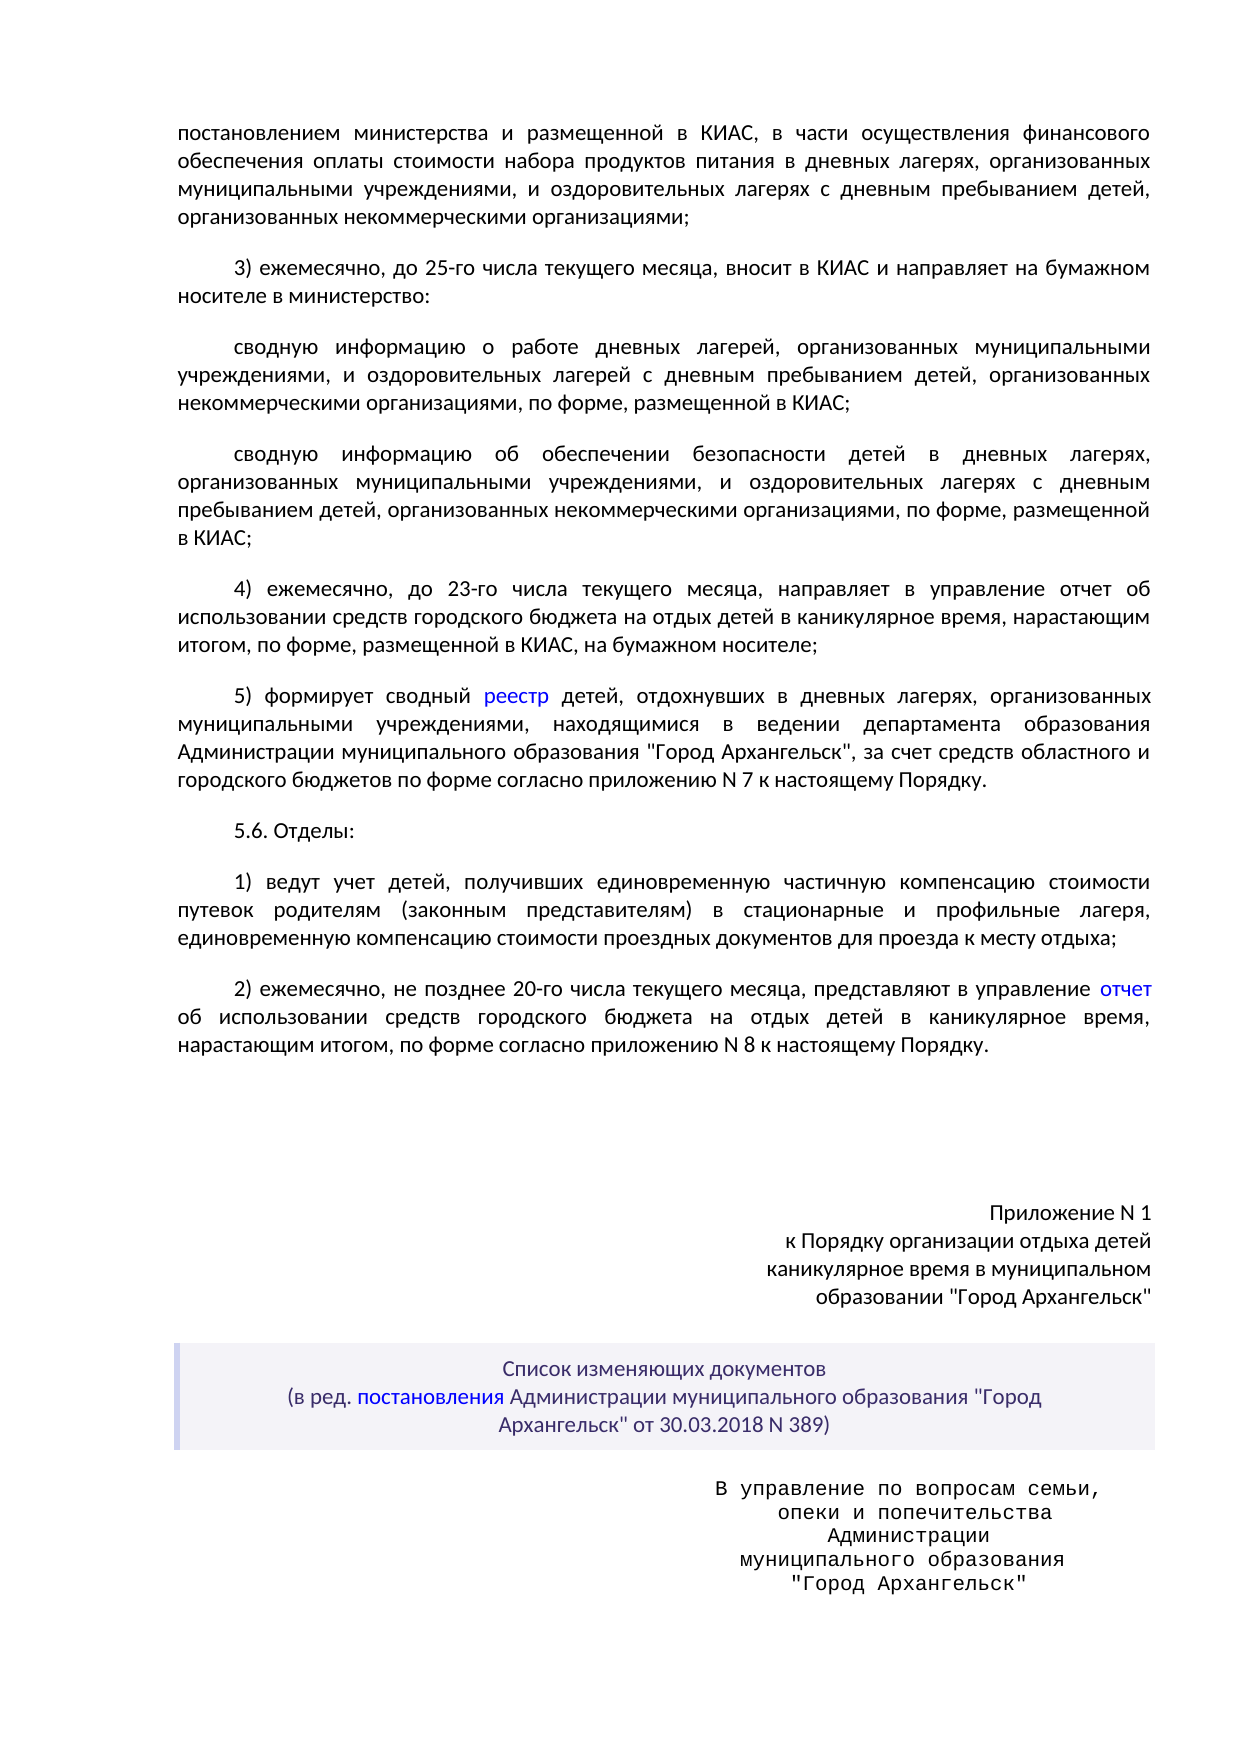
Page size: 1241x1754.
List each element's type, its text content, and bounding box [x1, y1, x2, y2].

text каникулярное время в муниципальном [177, 1254, 1152, 1282]
text 4) ежемесячно, до 23-го числа текущего месяца, направляет в управление отчет об использовании средств городского бюджета на отдых детей в каникулярное время, нарастающим итогом, по форме, размещенной в КИАС, на бумажном носителе; [177, 574, 1152, 658]
text "Город Архангельск" [177, 1573, 1152, 1596]
text 5.6. Отделы: [177, 816, 1152, 844]
text муниципального образования [177, 1549, 1152, 1573]
text 3) ежемесячно, до 25-го числа текущего месяца, вносит в КИАС и направляет на бумажном носителе в министерство: [177, 253, 1152, 309]
text 2) ежемесячно, не позднее 20-го числа текущего месяца, представляют в управление отчет об использовании средств городского бюджета на отдых детей в каникулярное время, нарастающим итогом, по форме согласно приложению N 8 к настоящему Порядку. [177, 974, 1152, 1058]
text к Порядку организации отдыха детей [177, 1226, 1152, 1254]
text В управление по вопросам семьи, [177, 1478, 1152, 1502]
text сводную информацию о работе дневных лагерей, организованных муниципальными учреждениями, и оздоровительных лагерей с дневным пребыванием детей, организованных некоммерческими организациями, по форме, размещенной в КИАС; [177, 332, 1152, 416]
table_header Список изменяющих документов (в ред. постановления Администрации муниципального образования "Город Архангельск" от 30.03.2018 N 389) [180, 1343, 1149, 1450]
text 1) ведут учет детей, получивших единовременную частичную компенсацию стоимости путевок родителям (законным представителям) в стационарные и профильные лагеря, единовременную компенсацию стоимости проездных документов для проезда к месту отдыха; [177, 867, 1152, 951]
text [177, 118, 1152, 230]
text Администрации [177, 1525, 1152, 1549]
text 5) формирует сводный реестр детей, отдохнувших в дневных лагерях, организованных муниципальными учреждениями, находящимися в ведении департамента образования Администрации муниципального образования "Город Архангельск", за счет средств областного и городского бюджетов по форме согласно приложению N 7 к настоящему Порядку. [177, 681, 1152, 793]
text образовании "Город Архангельск" [177, 1282, 1152, 1310]
text Приложение N 1 [177, 1198, 1152, 1226]
text опеки и попечительства [177, 1502, 1152, 1525]
text сводную информацию об обеспечении безопасности детей в дневных лагерях, организованных муниципальными учреждениями, и оздоровительных лагерях с дневным пребыванием детей, организованных некоммерческими организациями, по форме, размещенной в КИАС; [177, 439, 1152, 551]
